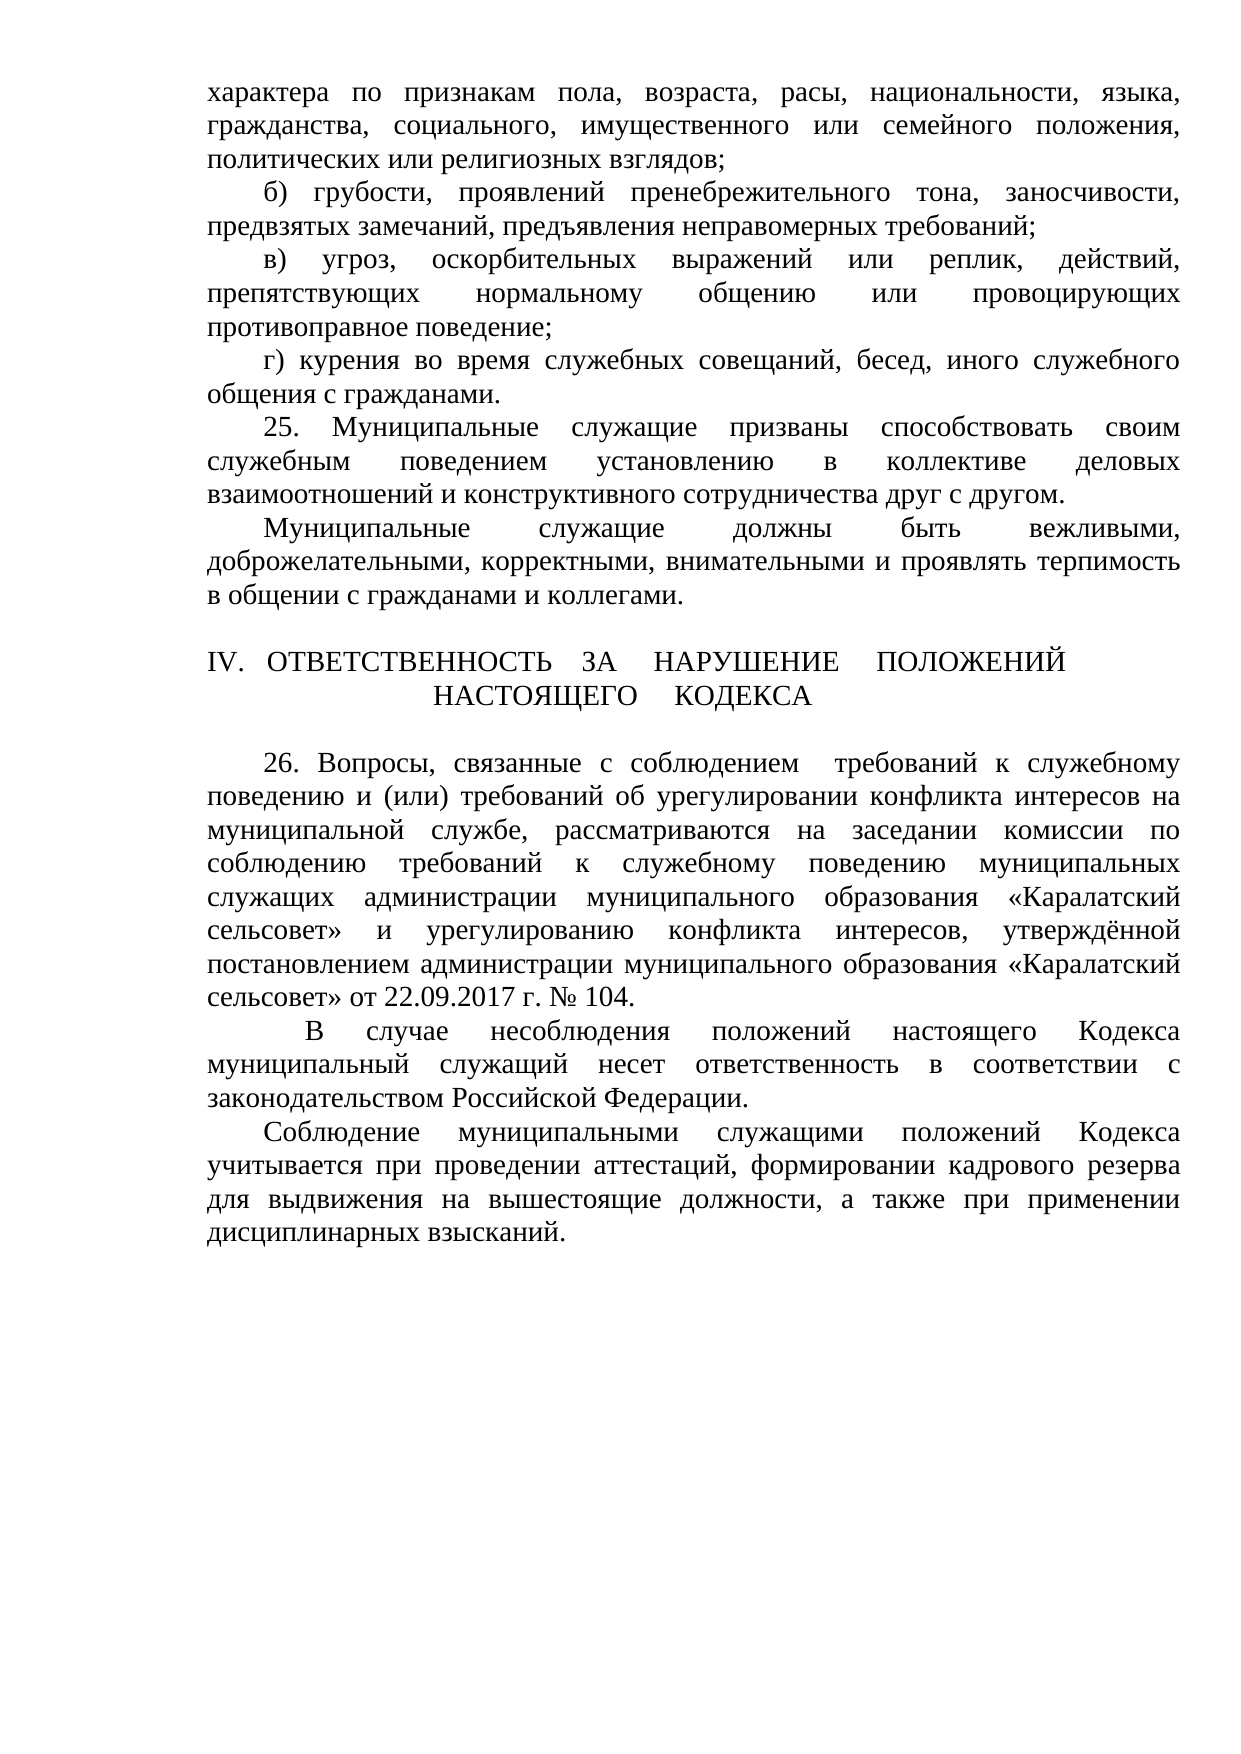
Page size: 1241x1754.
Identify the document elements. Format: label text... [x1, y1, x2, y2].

text IV. ОТВЕТСТВЕННОСТЬ ЗА НАРУШЕНИЕ ПОЛОЖЕНИЙ [207, 644, 1181, 678]
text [207, 74, 1181, 174]
text в) угроз, оскорбительных выражений или реплик, действий, препятствующих нормальному общению или провоцирующих противоправное поведение; [207, 242, 1181, 342]
text Муниципальные служащие должны быть вежливыми, доброжелательными, корректными, внимательными и проявлять терпимость в общении с гражданами и коллегами. [207, 510, 1181, 611]
text б) грубости, проявлений пренебрежительного тона, заносчивости, предвзятых замечаний, предъявления неправомерных требований; [207, 174, 1181, 242]
text В случае несоблюдения положений настоящего Кодекса муниципальный служащий несет ответственность в соответствии с законодательством Российской Федерации. [207, 1013, 1181, 1114]
text 25. Муниципальные служащие призваны способствовать своим служебным поведением установлению в коллективе деловых взаимоотношений и конструктивного сотрудничества друг с другом. [207, 409, 1181, 510]
text г) курения во время служебных совещаний, бесед, иного служебного общения с гражданами. [207, 342, 1181, 409]
text Соблюдение муниципальными служащими положений Кодекса учитывается при проведении аттестаций, формировании кадрового резерва для выдвижения на вышестоящие должности, а также при применении дисциплинарных взысканий. [207, 1114, 1181, 1248]
text 26. Вопросы, связанные с соблюдением требований к служебному поведению и (или) требований об урегулировании конфликта интересов на муниципальной службе, рассматриваются на заседании комиссии по соблюдению требований к служебному поведению муниципальных служащих администрации муниципального образования «Каралатский сельсовет» и урегулированию конфликта интересов, утверждённой постановлением администрации муниципального образования «Каралатский сельсовет» от 22.09.2017 г. № 104. [207, 745, 1181, 1013]
text НАСТОЯЩЕГО КОДЕКСА [207, 678, 1181, 711]
